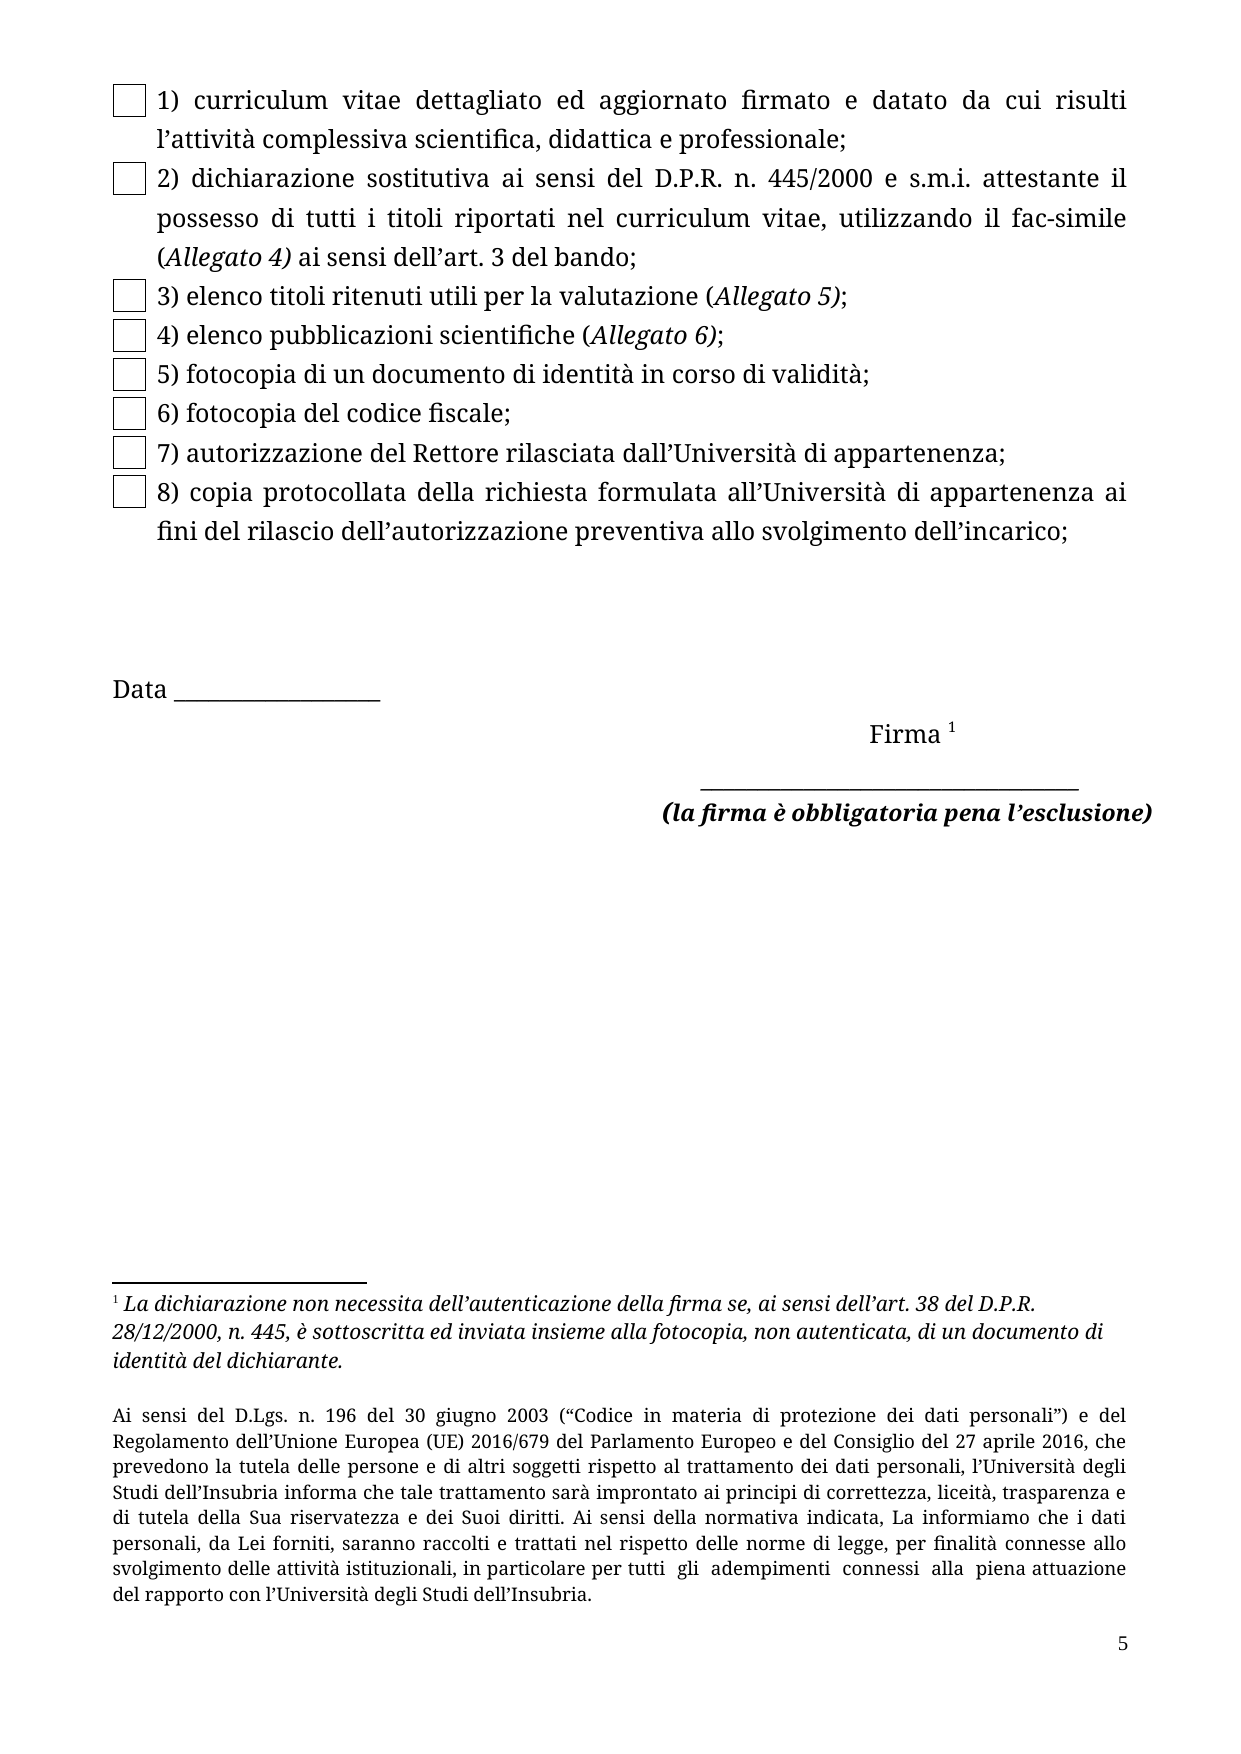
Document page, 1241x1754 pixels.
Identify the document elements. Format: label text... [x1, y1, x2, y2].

text (la firma è obbligatoria pena l’esclusione) [112, 795, 1122, 829]
text 8) copia protocollata della richiesta formulata all’Università di appartenenza ai fini del rilascio dell’autorizzazione preventiva allo svolgimento dell’incarico; [112, 474, 1128, 548]
text 6) fotocopia del codice fiscale; [112, 396, 1128, 430]
text Firma [127, 716, 1122, 750]
text 5) fotocopia di un documento di identità in corso di validità; [112, 357, 1128, 391]
text 4) elenco pubblicazioni scientifiche (Allegato 6); [112, 318, 1128, 352]
text 7) autorizzazione del Rettore rilasciata dall’Università di appartenenza; [112, 435, 1128, 469]
text 3) elenco titoli ritenuti utili per la valutazione (Allegato 5); [112, 278, 1128, 313]
text Data __________________ [112, 672, 936, 706]
text _________________________________ [702, 761, 1116, 795]
text 1) curriculum vitae dettagliato ed aggiornato firmato e datato da cui risulti l’attività complessiva scientifica, didattica e professionale; [112, 83, 1128, 156]
text 2) dichiarazione sostitutiva ai sensi del D.P.R. n. 445/2000 e s.m.i. attestante il possesso di tutti i titoli riportati nel curriculum vitae, utilizzando il fac-simile (Allegato 4) ai sensi dell’art. 3 del bando; [112, 161, 1128, 273]
